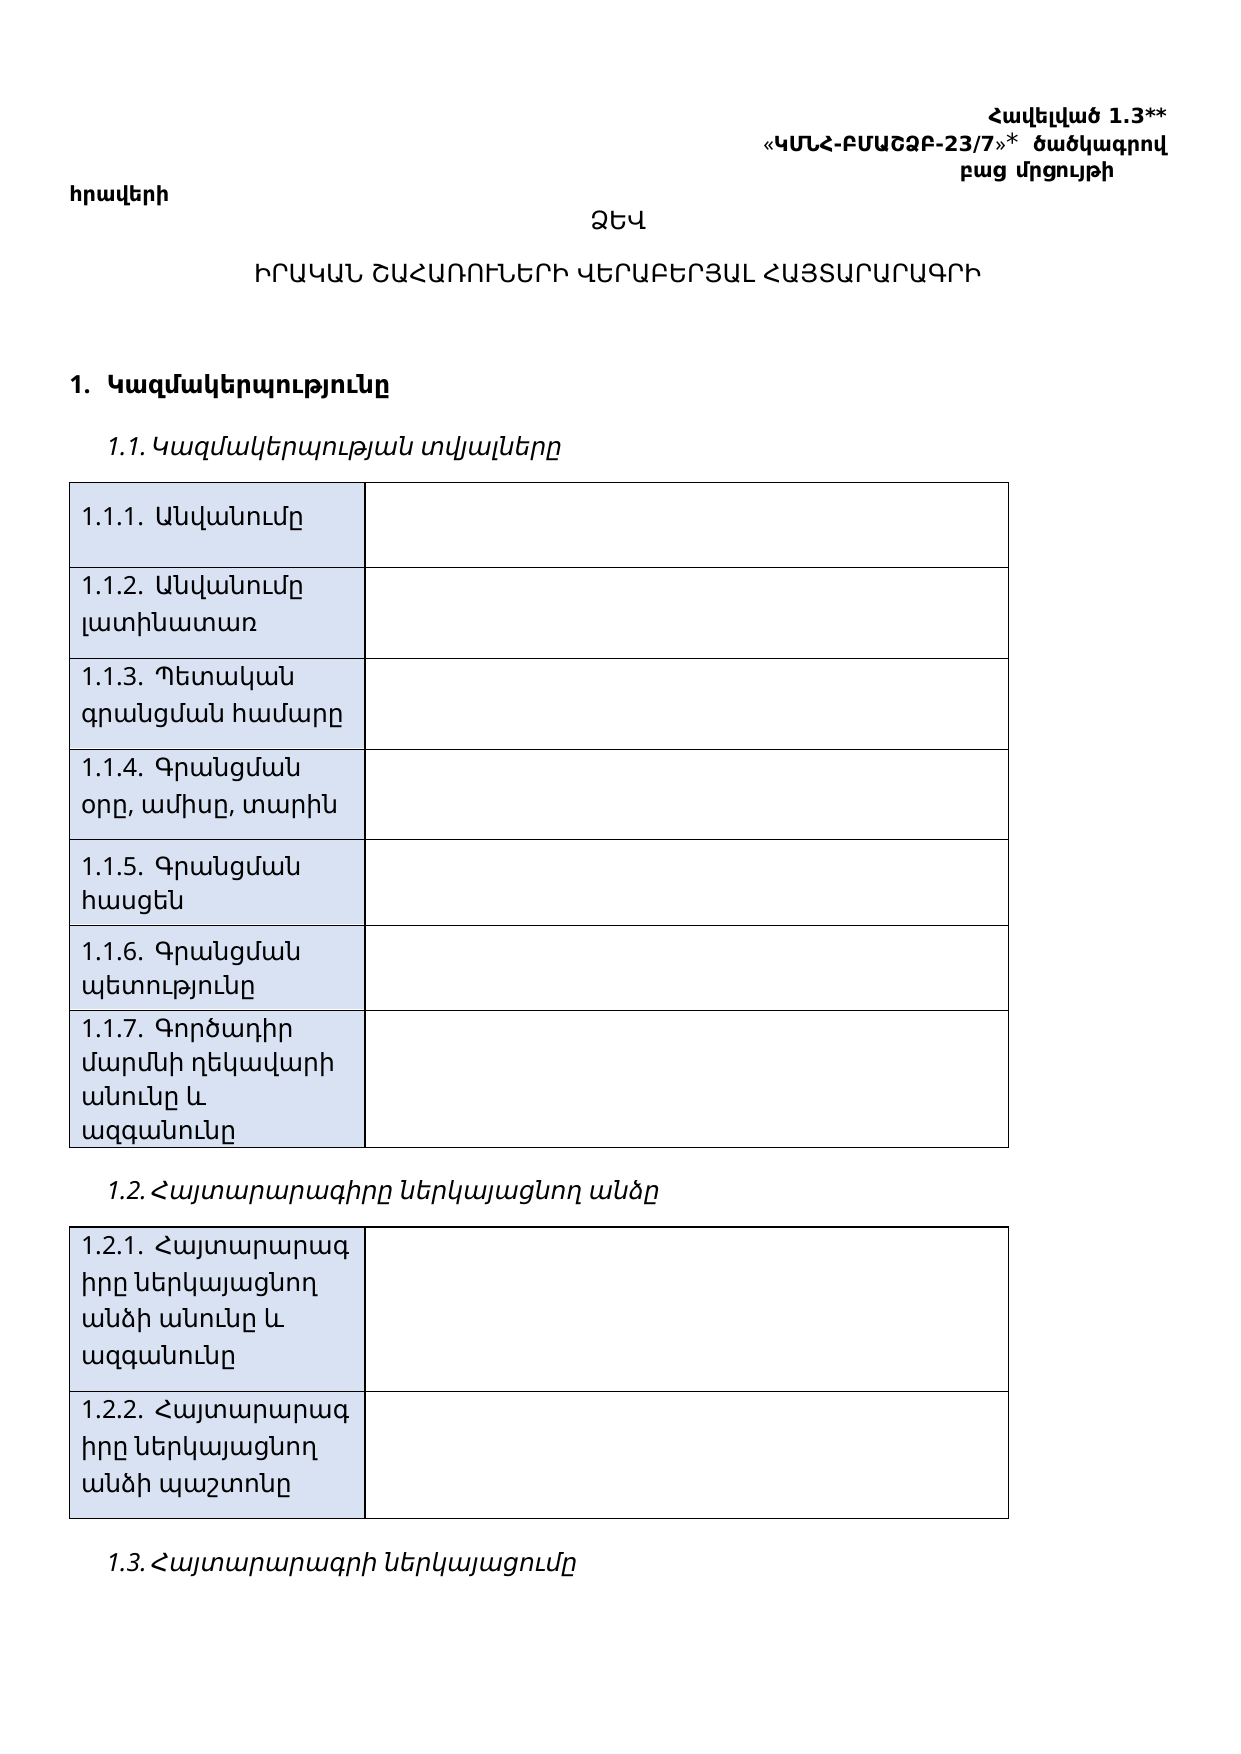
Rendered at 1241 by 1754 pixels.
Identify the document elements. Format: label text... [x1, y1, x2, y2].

table_cell Գրանցման հասցեն [70, 840, 364, 924]
table_cell [366, 926, 1008, 1009]
table_header [366, 483, 1008, 567]
table_cell [366, 840, 1008, 924]
list Հայտարարագիրը ներկայացնող անձը [106, 1173, 1167, 1207]
table_cell [366, 1011, 1008, 1147]
subtitle Հավելված 1.3** [69, 104, 1167, 128]
table_header [366, 1228, 1008, 1391]
table_cell Անվանումը լատինատառ [70, 568, 364, 658]
table_cell [366, 568, 1008, 658]
table_cell Գրանցման օրը, ամիսը, տարին [70, 750, 364, 839]
text «ԿՄՆՀ-ԲՄԱՇՁԲ-23/7»* ծածկագրով [69, 128, 1167, 158]
table_cell Հայտարարագիրը ներկայացնող անձի պաշտոնը [70, 1392, 364, 1518]
list Կազմակերպության տվյալները [106, 428, 1167, 462]
text ՁԵՎ [69, 206, 1167, 235]
table_header Հայտարարագիրը ներկայացնող անձի անունը և ազգանունը [70, 1228, 364, 1391]
text բաց մրցույթի հրավերի [69, 158, 1167, 206]
table_cell Գրանցման պետությունը [70, 926, 364, 1009]
table_header Անվանումը [70, 483, 364, 567]
table_cell [366, 750, 1008, 839]
text ԻՐԱԿԱՆ ՇԱՀԱՌՈՒՆԵՐԻ ՎԵՐԱԲԵՐՅԱԼ ՀԱՅՏԱՐԱՐԱԳՐԻ [69, 260, 1167, 289]
list Հայտարարագրի ներկայացումը [106, 1544, 1167, 1578]
table_cell Պետական գրանցման համարը [70, 659, 364, 748]
table_cell Գործադիր մարմնի ղեկավարի անունը և ազգանունը [70, 1011, 364, 1147]
list Կազմակերպությունը [69, 367, 1167, 401]
table_cell [366, 1392, 1008, 1518]
table_cell [366, 659, 1008, 748]
